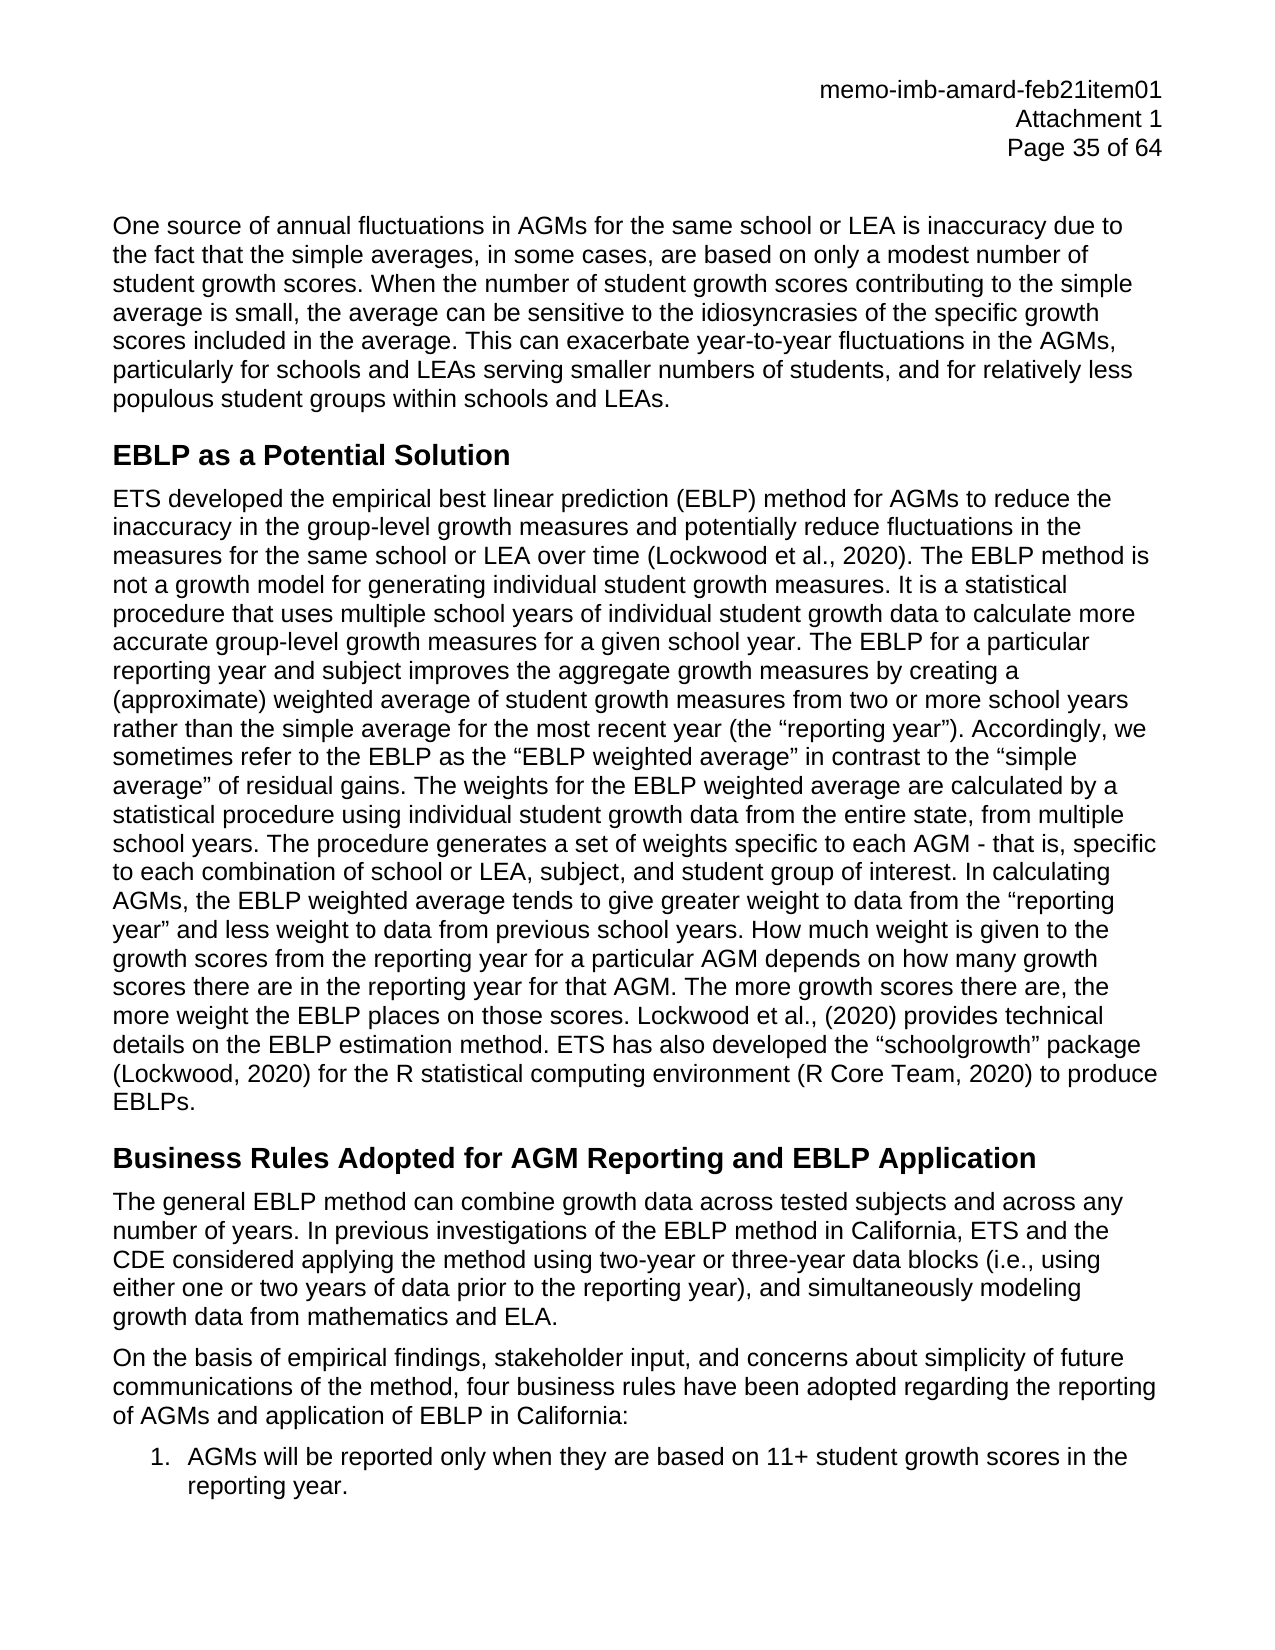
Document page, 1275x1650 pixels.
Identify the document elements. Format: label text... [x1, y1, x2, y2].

text EBLP as a Potential Solution [112, 437, 1162, 471]
text On the basis of empirical findings, stakeholder input, and concerns about simplicity of future communications of the method, four business rules have been adopted regarding the reporting of AGMs and application of EBLP in California: [112, 1343, 1162, 1429]
text One source of annual fluctuations in AGMs for the same school or LEA is inaccuracy due to the fact that the simple averages, in some cases, are based on only a modest number of student growth scores. When the number of student growth scores contributing to the simple average is small, the average can be sensitive to the idiosyncrasies of the specific growth scores included in the average. This can exacerbate year-to-year fluctuations in the AGMs, particularly for schools and LEAs serving smaller numbers of students, and for relatively less populous student groups within schools and LEAs. [112, 211, 1162, 412]
text Business Rules Adopted for AGM Reporting and EBLP Application [112, 1141, 1162, 1174]
text ETS developed the empirical best linear prediction (EBLP) method for AGMs to reduce the inaccuracy in the group-level growth measures and potentially reduce fluctuations in the measures for the same school or LEA over time (Lockwood et al., 2020). The EBLP method is not a growth model for generating individual student growth measures. It is a statistical procedure that uses multiple school years of individual student growth data to calculate more accurate group-level growth measures for a given school year. The EBLP for a particular reporting year and subject improves the aggregate growth measures by creating a (approximate) weighted average of student growth measures from two or more school years rather than the simple average for the most recent year (the “reporting year”). Accordingly, we sometimes refer to the EBLP as the “EBLP weighted average” in contrast to the “simple average” of residual gains. The weights for the EBLP weighted average are calculated by a statistical procedure using individual student growth data from the entire state, from multiple school years. The procedure generates a set of weights specific to each AGM - that is, specific to each combination of school or LEA, subject, and student group of interest. In calculating AGMs, the EBLP weighted average tends to give greater weight to data from the “reporting year” and less weight to data from previous school years. How much weight is given to the growth scores from the reporting year for a particular AGM depends on how many growth scores there are in the reporting year for that AGM. The more growth scores there are, the more weight the EBLP places on those scores. Lockwood et al., (2020) provides technical details on the EBLP estimation method. ETS has also developed the “schoolgrowth” package (Lockwood, 2020) for the R statistical computing environment (R Core Team, 2020) to produce EBLPs. [112, 483, 1162, 1116]
list AGMs will be reported only when they are based on 11+ student growth scores in the reporting year. [150, 1442, 1162, 1499]
text The general EBLP method can combine growth data across tested subjects and across any number of years. In previous investigations of the EBLP method in California, ETS and the CDE considered applying the method using two-year or three-year data blocks (i.e., using either one or two years of data prior to the reporting year), and simultaneously modeling growth data from mathematics and ELA. [112, 1187, 1162, 1331]
